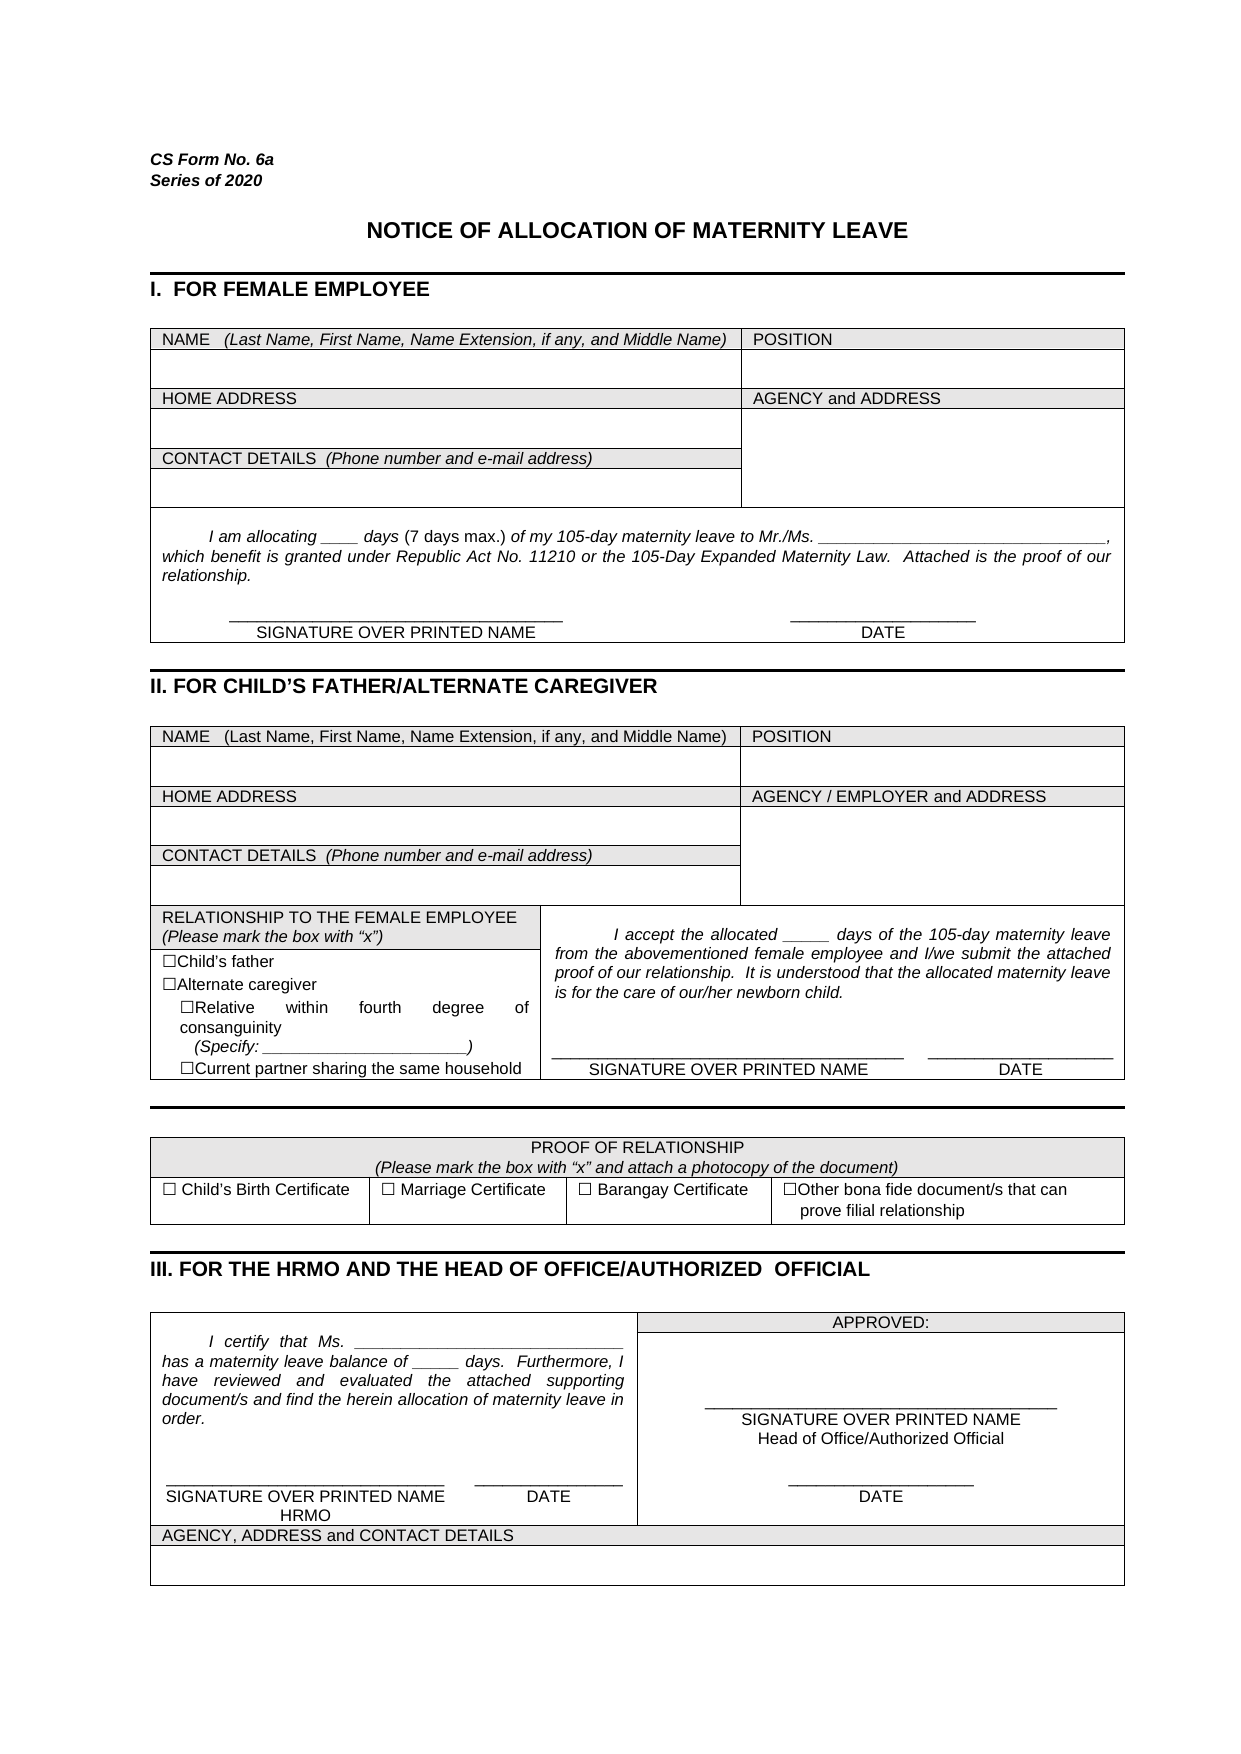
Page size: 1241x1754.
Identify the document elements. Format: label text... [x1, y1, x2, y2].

table_cell I am allocating ____ days (7 days max.) of my 105-day maternity leave to Mr./Ms. _______________________________, which benefit is granted under Republic Act No. 11210 or the 105-Day Expanded Maternity Law. Attached is the proof of our relationship. [151, 508, 1124, 585]
text Series of 2020 [150, 171, 1125, 190]
text II. FOR CHILD’S FATHER/ALTERNATE CAREGIVER [150, 674, 1125, 698]
table_cell HOME ADDRESS [151, 389, 741, 408]
table_cell I accept the allocated _____ days of the 105-day maternity leave from the abovementioned female employee and I/we submit the attached proof of our relationship. It is understood that the allocated maternity leave is for the care of our/her newborn child. [541, 906, 1124, 1002]
table_cell [151, 807, 740, 845]
table_cell HOME ADDRESS [151, 787, 740, 806]
table_cell [151, 409, 741, 447]
table_cell [151, 747, 740, 786]
table_cell Child’s father Alternate caregiver Relative within fourth degree of consanguinity (Specify: ______________________) Current partner sharing the same household [151, 950, 540, 1079]
table_cell [741, 747, 1124, 786]
table_cell ____________________ DATE [642, 585, 1124, 642]
table_cell ______________________________ SIGNATURE OVER PRINTED NAME HRMO [151, 1428, 460, 1525]
table_header I certify that Ms. _____________________________ has a maternity leave balance of _____ days. Furthermore, I have reviewed and evaluated the attached supporting document/s and find the herein allocation of maternity leave in order. [151, 1313, 637, 1428]
table_cell AGENCY and ADDRESS [742, 389, 1124, 408]
table_header NAME (Last Name, First Name, Name Extension, if any, and Middle Name) [151, 727, 740, 746]
text CS Form No. 6a [150, 150, 1125, 169]
table_cell ____________________ DATE [916, 1002, 1124, 1079]
table_cell ______________________________________ SIGNATURE OVER PRINTED NAME [541, 1002, 916, 1079]
table_cell ________________ DATE [460, 1428, 637, 1525]
table_header PROOF OF RELATIONSHIP (Please mark the box with “x” and attach a photocopy of the document) [151, 1138, 1124, 1177]
table_header POSITION [741, 727, 1124, 746]
table_cell RELATIONSHIP TO THE FEMALE EMPLOYEE (Please mark the box with “x”) [151, 906, 540, 949]
table_cell [741, 807, 1124, 905]
table_cell AGENCY / EMPLOYER and ADDRESS [741, 787, 1124, 806]
text NOTICE OF ALLOCATION OF MATERNITY LEAVE [150, 217, 1125, 243]
table_cell [742, 350, 1124, 388]
table_cell Barangay Certificate [567, 1178, 771, 1224]
table_cell ____________________________________ SIGNATURE OVER PRINTED NAME [151, 585, 642, 642]
table_cell [151, 1546, 1124, 1584]
table_cell Child’s Birth Certificate [151, 1178, 369, 1224]
table_cell ______________________________________ SIGNATURE OVER PRINTED NAME Head of Office/Authorized Official ____________________ DATE [638, 1333, 1124, 1525]
table_cell [742, 409, 1124, 507]
table_header POSITION [742, 329, 1124, 348]
table_cell [151, 866, 740, 905]
table_cell [151, 350, 741, 388]
text I. FOR FEMALE EMPLOYEE [150, 277, 1125, 301]
table_header APPROVED: [638, 1313, 1124, 1332]
table_cell [151, 469, 741, 507]
table_cell Marriage Certificate [370, 1178, 566, 1224]
table_cell CONTACT DETAILS (Phone number and e-mail address) [151, 846, 740, 865]
table_cell CONTACT DETAILS (Phone number and e-mail address) [151, 449, 741, 468]
table_cell AGENCY, ADDRESS and CONTACT DETAILS [151, 1526, 1124, 1545]
table_cell Other bona fide document/s that can prove filial relationship [772, 1178, 1124, 1224]
text III. FOR THE HRMO AND THE HEAD OF OFFICE/AUTHORIZED OFFICIAL [150, 1256, 1125, 1280]
table_header NAME (Last Name, First Name, Name Extension, if any, and Middle Name) [151, 329, 741, 348]
